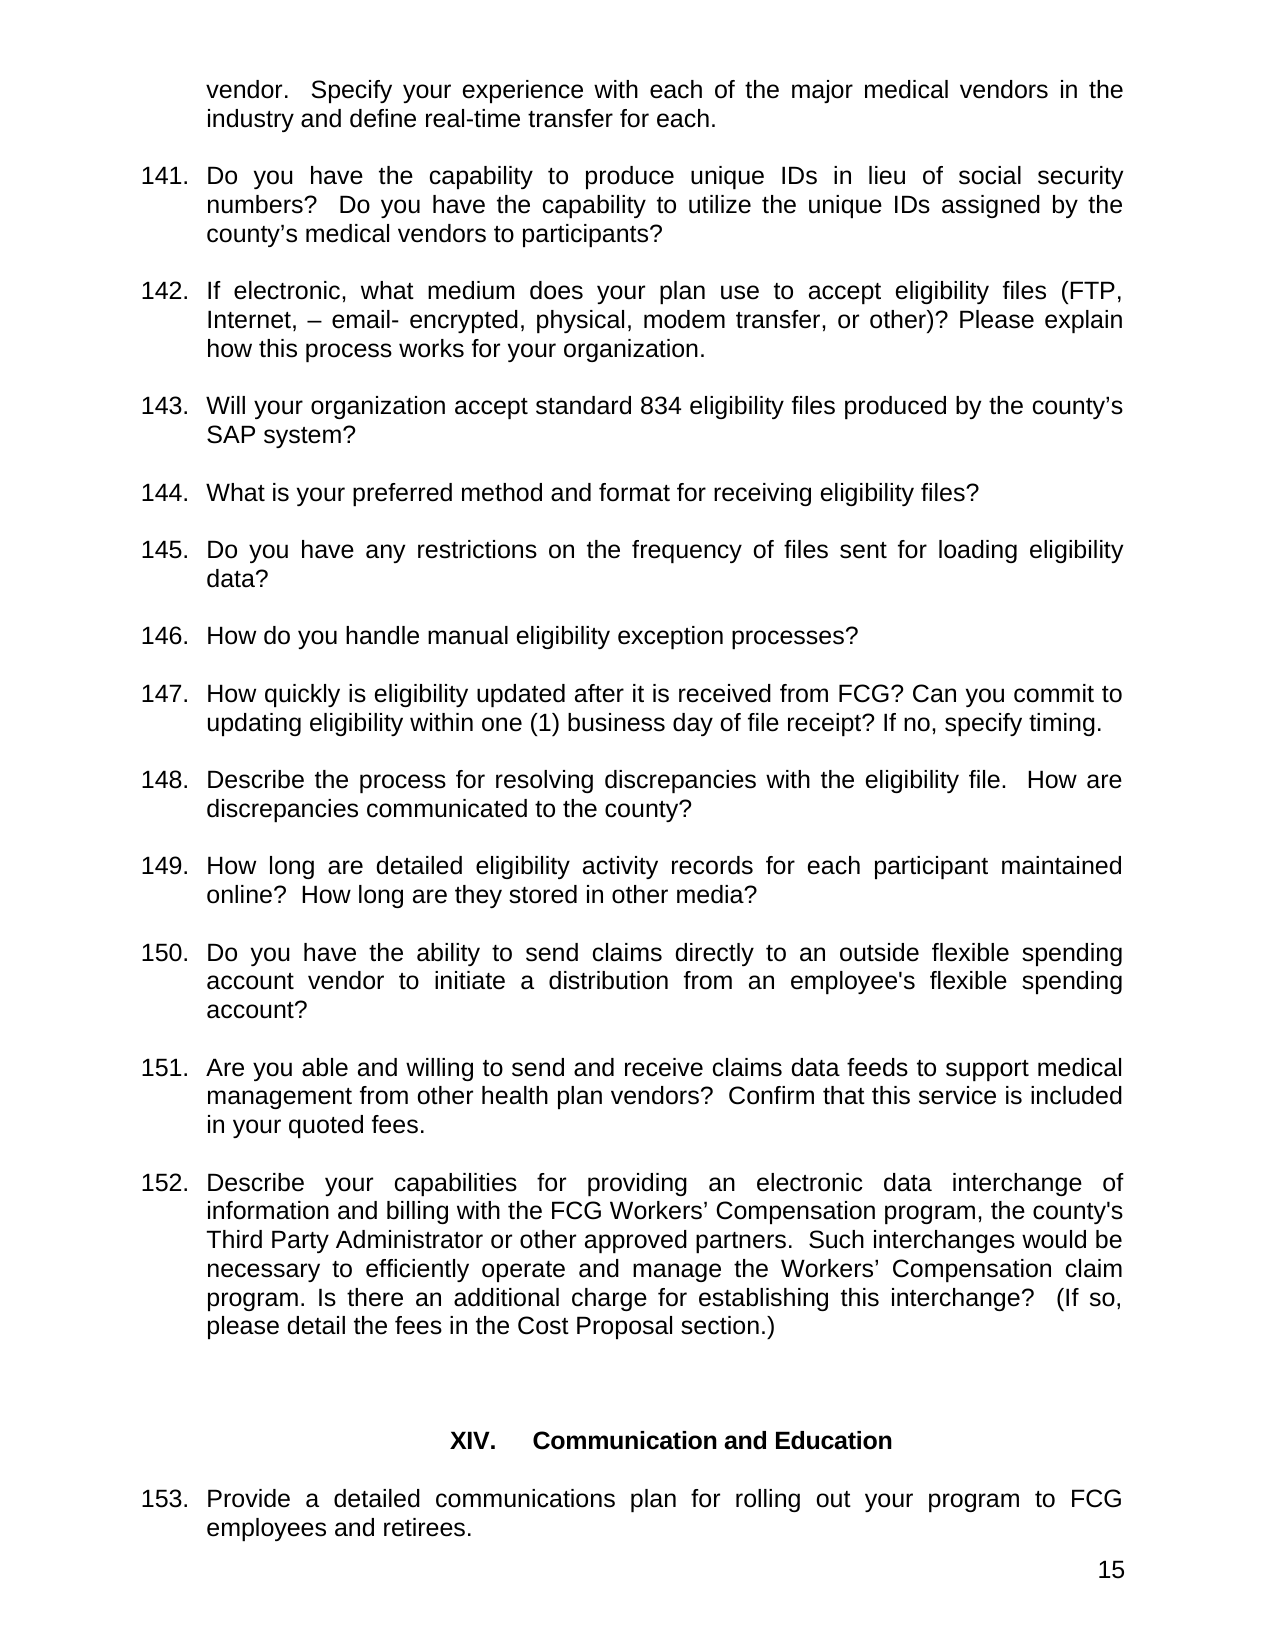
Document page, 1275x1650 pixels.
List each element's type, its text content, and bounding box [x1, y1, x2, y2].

list How quickly is eligibility updated after it is received from FCG? Can you commit to updating eligibility within one (1) business day of file receipt? If no, specify timing. [141, 679, 1125, 736]
list Will your organization accept standard 834 eligibility files produced by the county’s SAP system? [141, 391, 1125, 449]
list Do you have the capability to produce unique IDs in lieu of social security numbers? Do you have the capability to utilize the unique IDs assigned by the county’s medical vendors to participants? [141, 161, 1125, 247]
list Describe your capabilities for providing an electronic data interchange of information and billing with the FCG Workers’ Compensation program, the county's Third Party Administrator or other approved partners. Such interchanges would be necessary to efficiently operate and manage the Workers’ Compensation claim program. Is there an additional charge for establishing this interchange? (If so, please detail the fees in the Cost Proposal section.) [141, 1167, 1125, 1340]
list Provide a detailed communications plan for rolling out your program to FCG employees and retirees. [141, 1484, 1125, 1541]
list If electronic, what medium does your plan use to accept eligibility files (FTP, Internet, – email- encrypted, physical, modem transfer, or other)? Please explain how this process works for your organization. [141, 276, 1125, 362]
list Describe the process for resolving discrepancies with the eligibility file. How are discrepancies communicated to the county? [141, 765, 1125, 822]
subtitle Communication and Education [217, 1426, 1125, 1455]
list How long are detailed eligibility activity records for each participant maintained online? How long are they stored in other media? [141, 851, 1125, 909]
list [141, 75, 1125, 132]
list What is your preferred method and format for receiving eligibility files? [141, 477, 1125, 506]
list Do you have the ability to send claims directly to an outside flexible spending account vendor to initiate a distribution from an employee's flexible spending account? [141, 937, 1125, 1024]
list Do you have any restrictions on the frequency of files sent for loading eligibility data? [141, 535, 1125, 592]
list How do you handle manual eligibility exception processes? [141, 621, 1125, 650]
list Are you able and willing to send and receive claims data feeds to support medical management from other health plan vendors? Confirm that this service is included in your quoted fees. [141, 1052, 1125, 1139]
